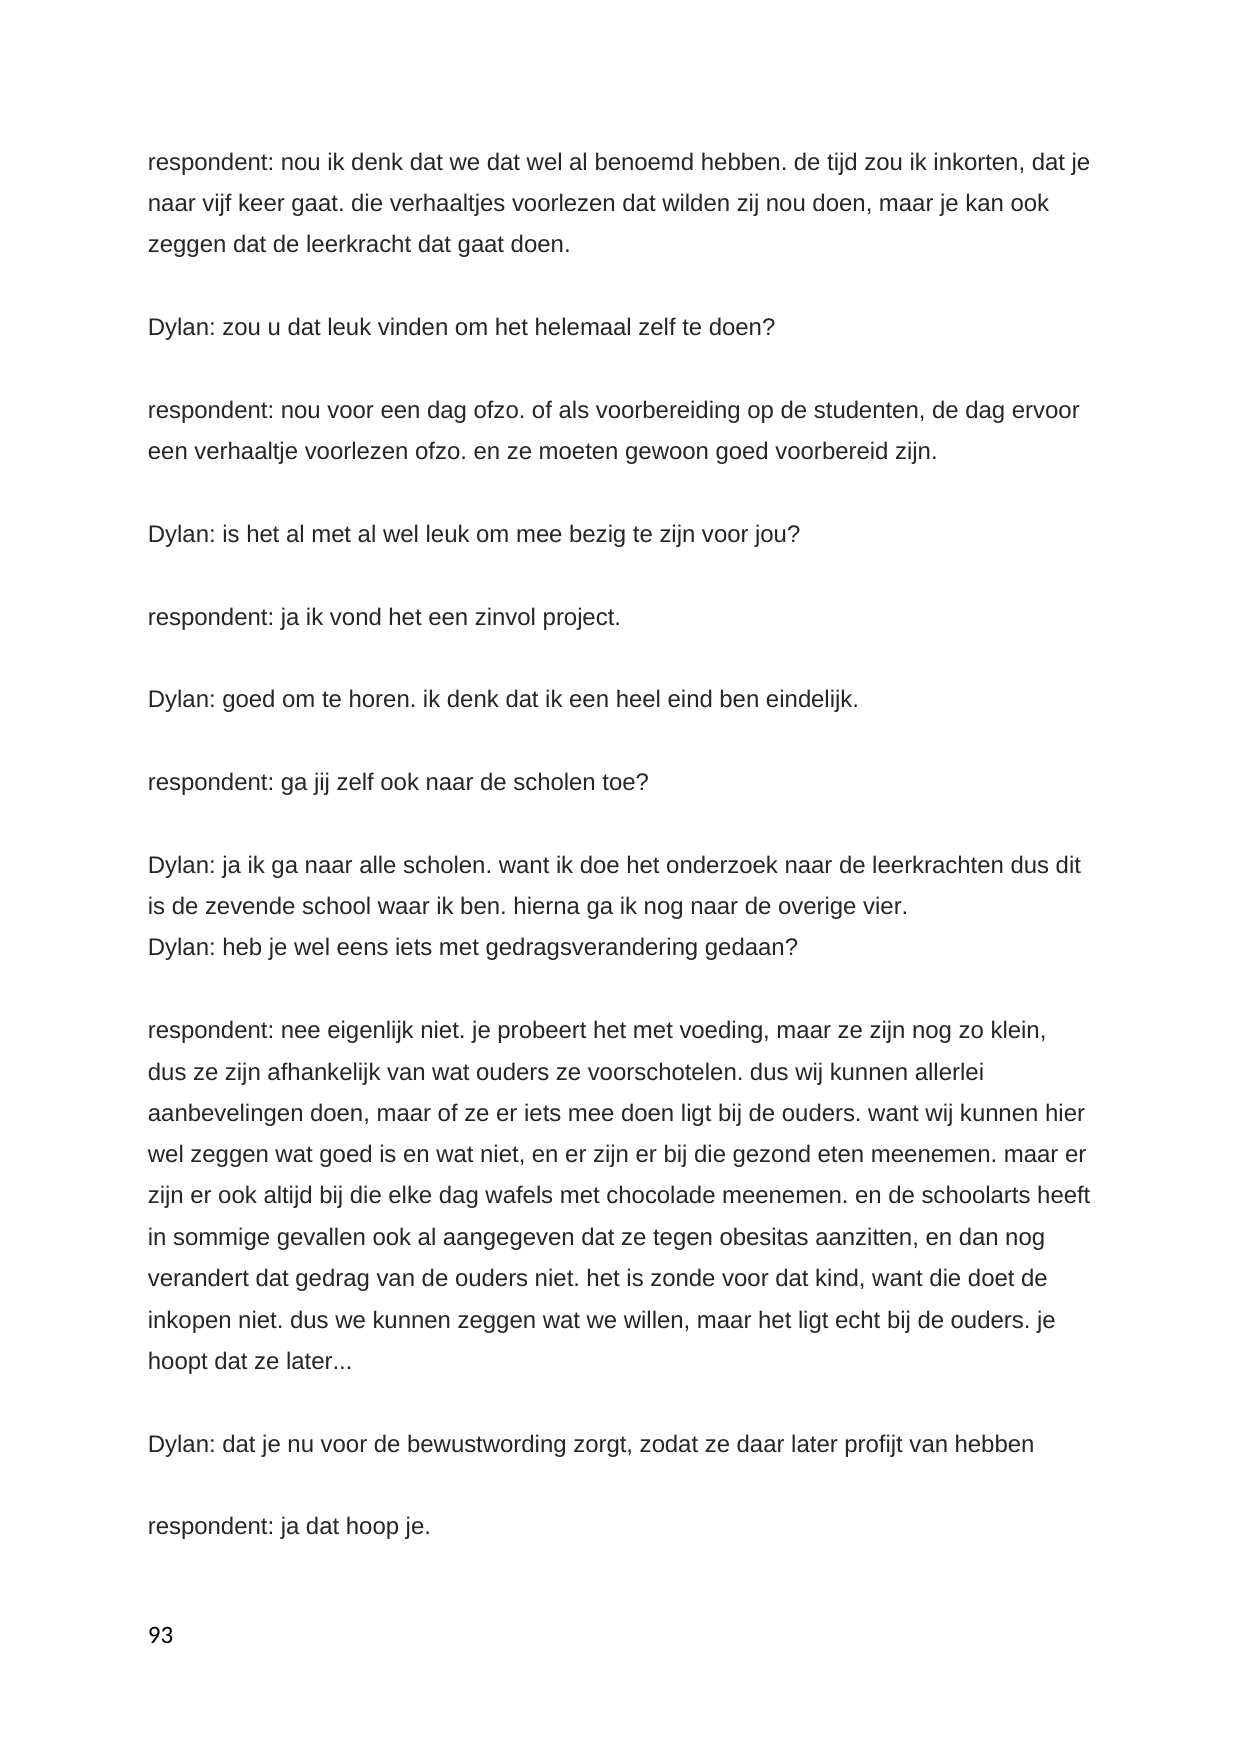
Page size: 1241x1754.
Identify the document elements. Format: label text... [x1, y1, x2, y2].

text Dylan: goed om te horen. ik denk dat ik een heel eind ben eindelijk. [148, 685, 1093, 713]
text respondent: nou ik denk dat we dat wel al benoemd hebben. de tijd zou ik inkorten, dat je naar vijf keer gaat. die verhaaltjes voorlezen dat wilden zij nou doen, maar je kan ook zeggen dat de leerkracht dat gaat doen. [148, 148, 1093, 258]
text respondent: ga jij zelf ook naar de scholen toe? [148, 768, 1093, 796]
text respondent: ja dat hoop je. [148, 1512, 1093, 1540]
text Dylan: is het al met al wel leuk om mee bezig te zijn voor jou? [148, 520, 1093, 547]
text respondent: ja ik vond het een zinvol project. [148, 602, 1093, 630]
text Dylan: zou u dat leuk vinden om het helemaal zelf te doen? [148, 313, 1093, 341]
text Dylan: heb je wel eens iets met gedragsverandering gedaan? [148, 933, 1093, 961]
text Dylan: ja ik ga naar alle scholen. want ik doe het onderzoek naar de leerkrachten dus dit is de zevende school waar ik ben. hierna ga ik nog naar de overige vier. [148, 851, 1093, 919]
text respondent: nou voor een dag ofzo. of als voorbereiding op de studenten, de dag ervoor een verhaaltje voorlezen ofzo. en ze moeten gewoon goed voorbereid zijn. [148, 396, 1093, 465]
text respondent: nee eigenlijk niet. je probeert het met voeding, maar ze zijn nog zo klein, dus ze zijn afhankelijk van wat ouders ze voorschotelen. dus wij kunnen allerlei aanbevelingen doen, maar of ze er iets mee doen ligt bij de ouders. want wij kunnen hier wel zeggen wat goed is en wat niet, en er zijn er bij die gezond eten meenemen. maar er zijn er ook altijd bij die elke dag wafels met chocolade meenemen. en de schoolarts heeft in sommige gevallen ook al aangegeven dat ze tegen obesitas aanzitten, en dan nog verandert dat gedrag van de ouders niet. het is zonde voor dat kind, want die doet de inkopen niet. dus we kunnen zeggen wat we willen, maar het ligt echt bij de ouders. je hoopt dat ze later... [148, 1016, 1093, 1374]
text Dylan: dat je nu voor de bewustwording zorgt, zodat ze daar later profijt van hebben [148, 1429, 1093, 1457]
